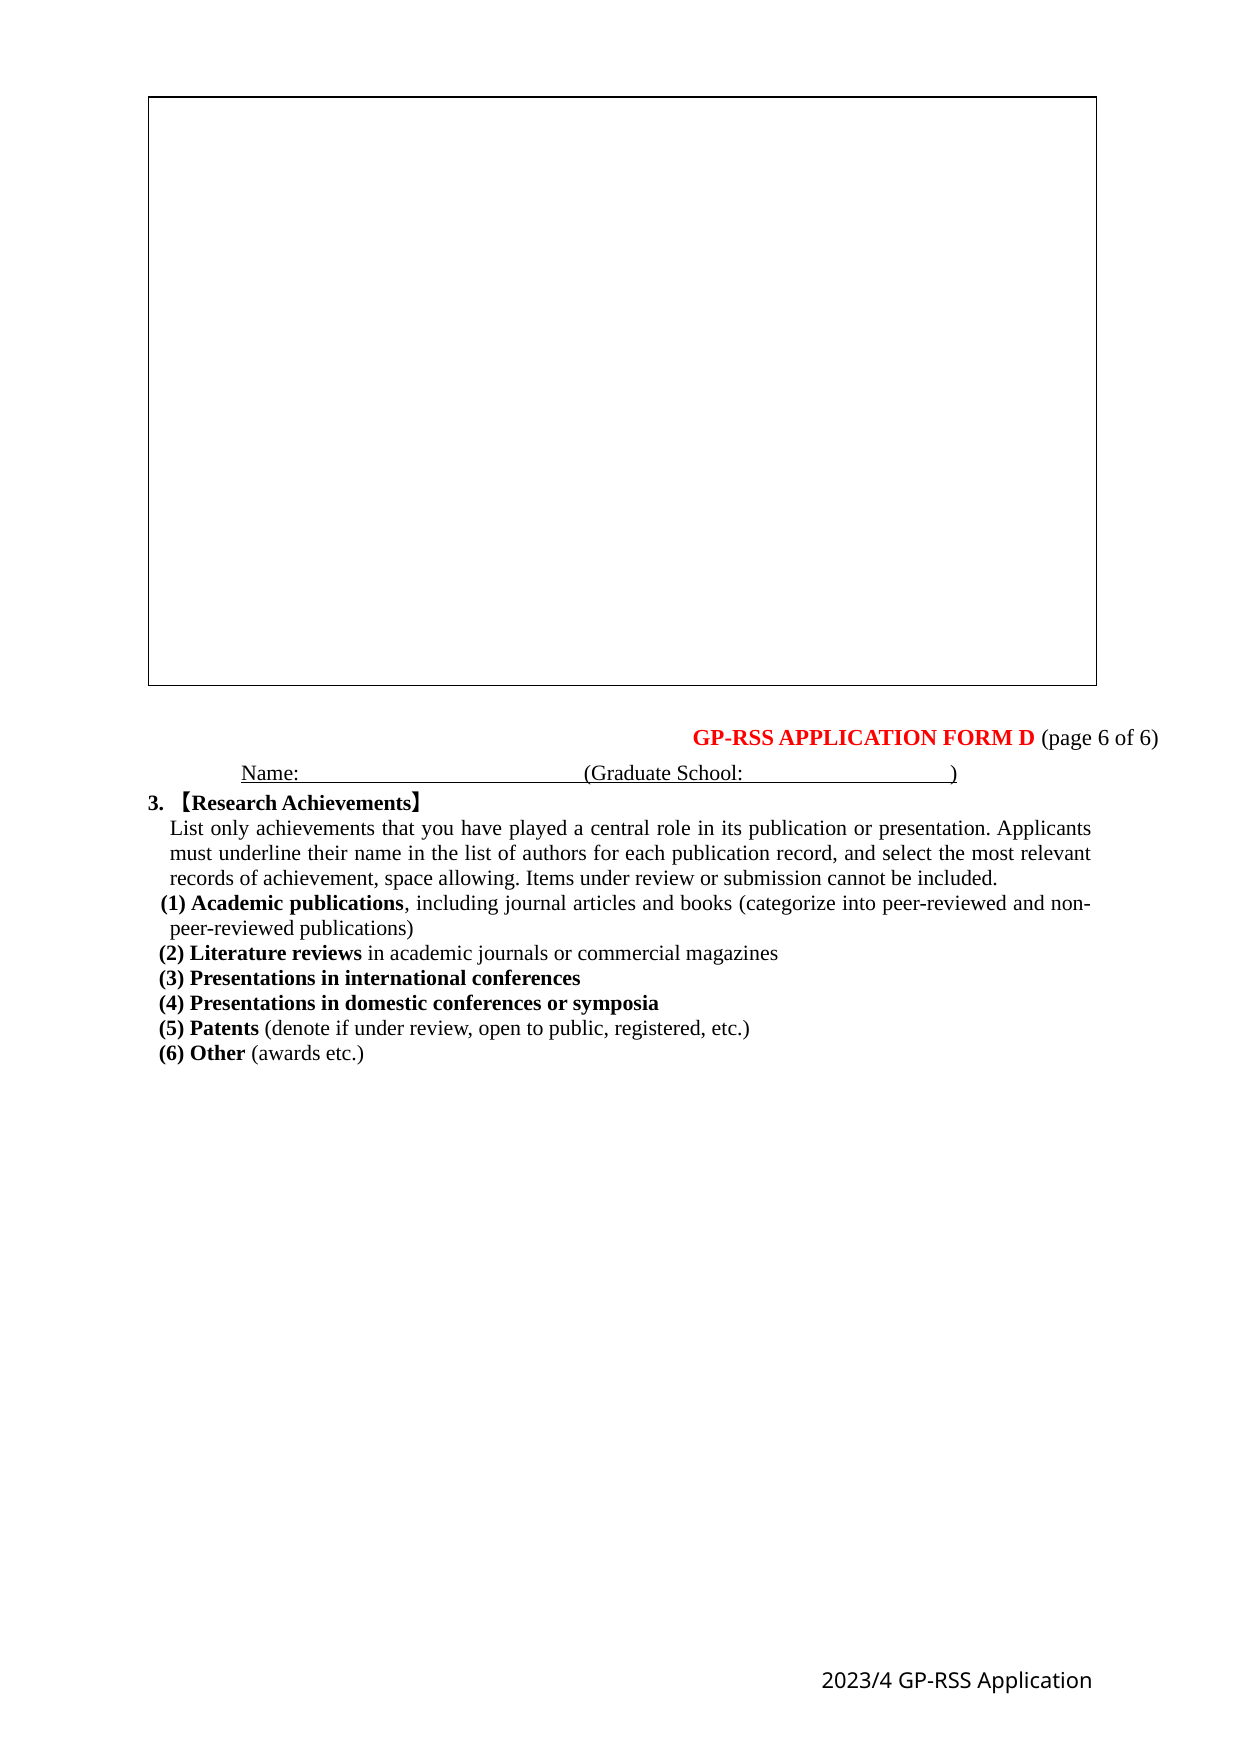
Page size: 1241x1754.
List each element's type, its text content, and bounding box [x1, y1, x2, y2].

text (2) Literature reviews in academic journals or commercial magazines [148, 940, 1092, 965]
text 3. 【Research Achievements】 List only achievements that you have played a central role in its publication or presentation. Applicants must underline their name in the list of authors for each publication record, and select the most relevant records of achievement, space allowing. Items under review or submission cannot be included. [148, 790, 1092, 890]
table_header [149, 98, 1096, 685]
text (1) Academic publications, including journal articles and books (categorize into peer-reviewed and non-peer-reviewed publications) [148, 890, 1092, 940]
text (5) Patents (denote if under review, open to public, registered, etc.) [148, 1015, 1092, 1040]
text (6) Other (awards etc.) [148, 1040, 1092, 1065]
text (4) Presentations in domestic conferences or symposia [148, 990, 1092, 1015]
text Name: (Graduate School: ) [148, 755, 1092, 790]
text (3) Presentations in international conferences [148, 965, 1092, 990]
